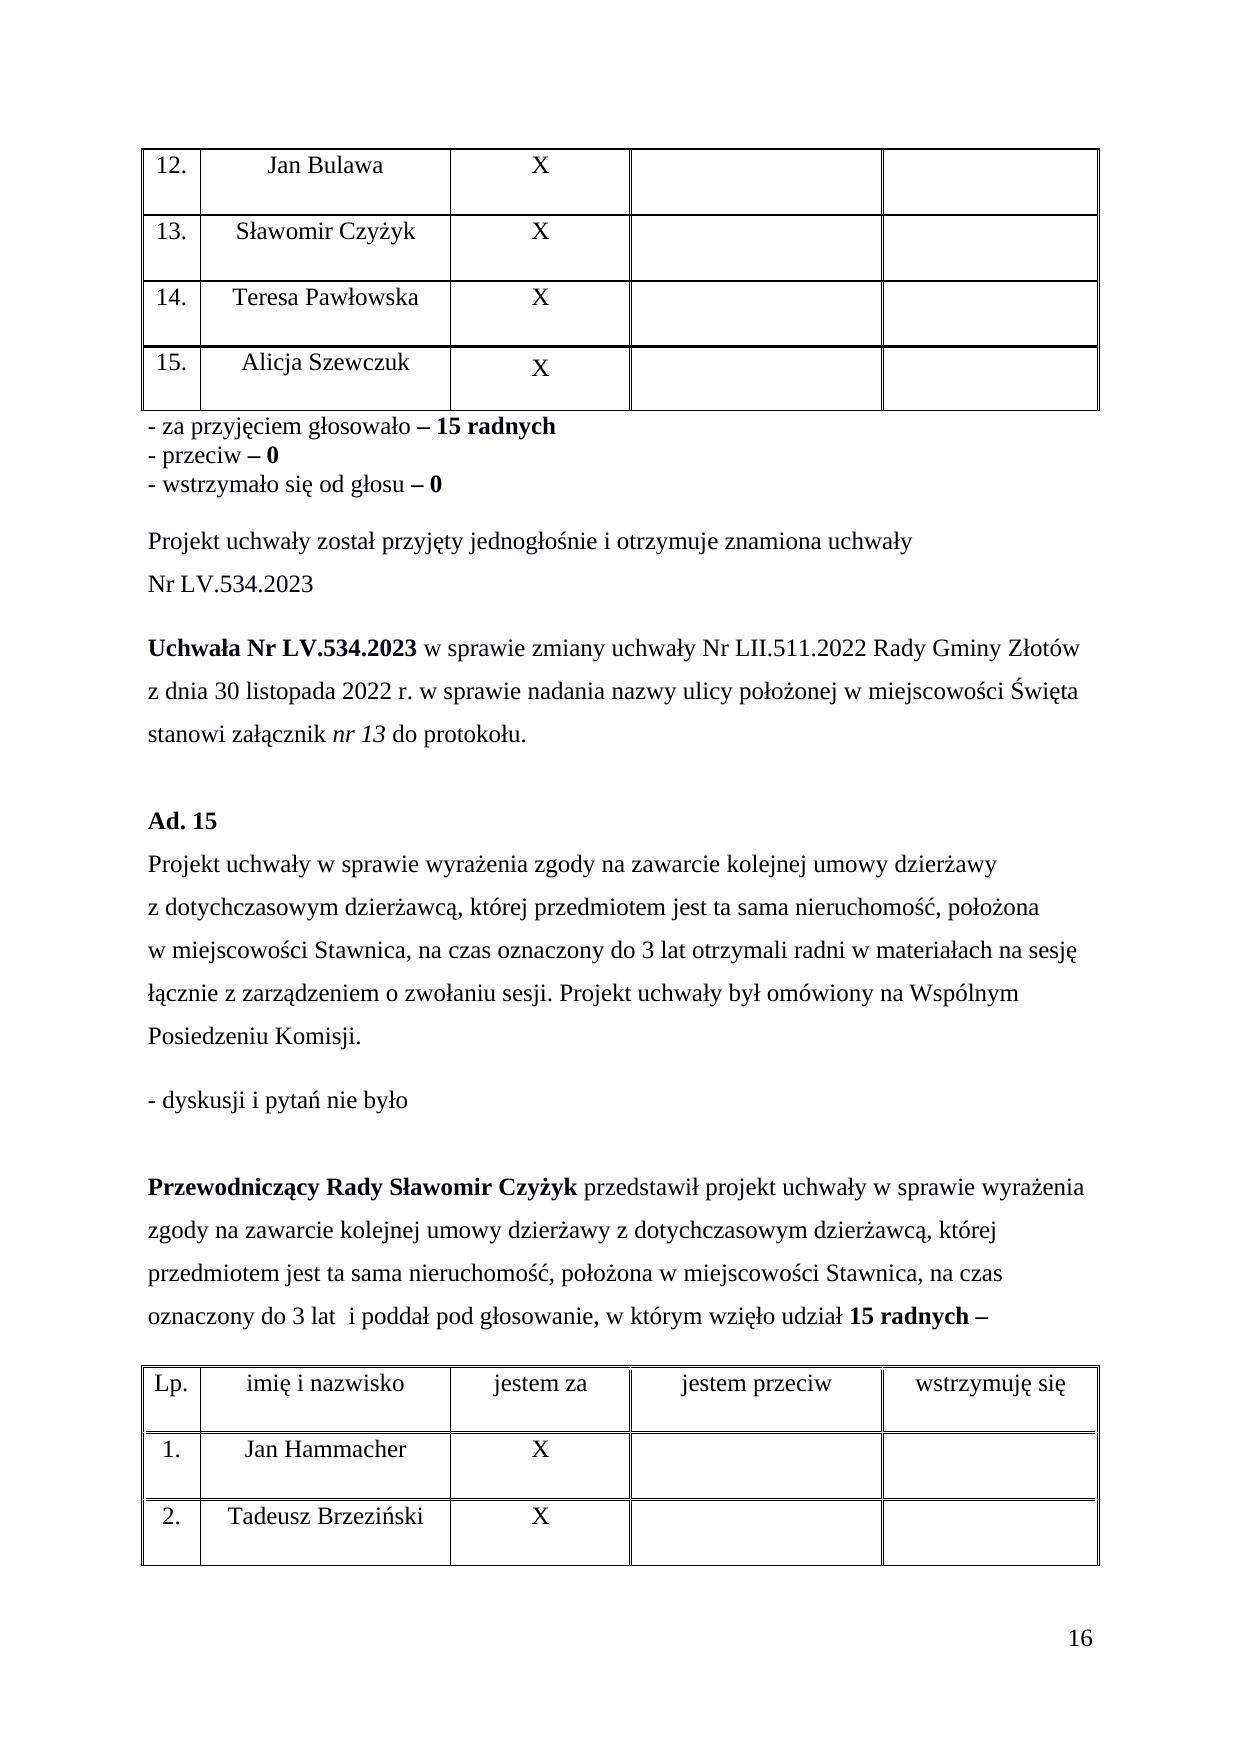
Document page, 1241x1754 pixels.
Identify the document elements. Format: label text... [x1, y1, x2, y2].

text Uchwała Nr LV.534.2023 w sprawie zmiany uchwały Nr LII.511.2022 Rady Gminy Złotów z dnia 30 listopada 2022 r. w sprawie nadania nazwy ulicy położonej w miejscowości Święta stanowi załącznik nr 13 do protokołu. [148, 633, 1093, 748]
table_cell [884, 150, 1097, 213]
table_cell [883, 1498, 1098, 1565]
table_cell 13. [144, 216, 200, 279]
table_cell Teresa Pawłowska [201, 282, 450, 345]
text Przewodniczący Rady Sławomir Czyżyk przedstawił projekt uchwały w sprawie wyrażenia zgody na zawarcie kolejnej umowy dzierżawy z dotychczasowym dzierżawcą, której przedmiotem jest ta sama nieruchomość, położona w miejscowości Stawnica, na czas oznaczony do 3 lat i poddał pod głosowanie, w którym wzięło udział 15 radnych – [148, 1172, 1093, 1330]
table_cell [632, 216, 881, 279]
table_cell [632, 1434, 881, 1498]
table_cell [884, 282, 1097, 345]
table_cell 15. [144, 348, 200, 410]
table_cell Alicja Szewczuk [201, 348, 450, 410]
text Projekt uchwały został przyjęty jednogłośnie i otrzymuje znamiona uchwały Nr LV.534.2023 [148, 526, 1093, 598]
table_header wstrzymuję się [883, 1368, 1097, 1431]
table_cell 2. [142, 1498, 200, 1565]
table_cell 14. [144, 282, 200, 345]
table_cell [632, 348, 881, 410]
table_cell X [451, 282, 629, 345]
table_cell X [451, 1434, 629, 1498]
text Ad. 15 [148, 806, 1093, 834]
text - wstrzymało się od głosu – 0 [148, 469, 1093, 497]
table_cell [884, 216, 1097, 279]
table_cell 12. [144, 150, 200, 213]
table_cell [632, 282, 881, 345]
table_cell Jan Hammacher [201, 1434, 450, 1498]
table_cell [884, 1431, 1097, 1498]
table_cell X [451, 216, 629, 279]
table_cell [632, 1501, 881, 1565]
table_header imię i nazwisko [201, 1368, 450, 1431]
table_cell X [451, 1501, 629, 1565]
table_cell X [451, 150, 629, 213]
table_cell X [451, 348, 629, 410]
text Projekt uchwały w sprawie wyrażenia zgody na zawarcie kolejnej umowy dzierżawy z dotychczasowym dzierżawcą, której przedmiotem jest ta sama nieruchomość, położona w miejscowości Stawnica, na czas oznaczony do 3 lat otrzymali radni w materiałach na sesję łącznie z zarządzeniem o zwołaniu sesji. Projekt uchwały był omówiony na Wspólnym Posiedzeniu Komisji. [148, 849, 1093, 1050]
table_cell 1. [144, 1431, 200, 1498]
table_cell Tadeusz Brzeziński [201, 1501, 450, 1565]
table_header Lp. [144, 1368, 200, 1431]
table_cell Jan Bulawa [201, 150, 450, 213]
text - za przyjęciem głosowało – 15 radnych [148, 411, 1093, 440]
table_header jestem przeciw [630, 1366, 883, 1431]
table_cell Sławomir Czyżyk [201, 216, 450, 279]
table_header jestem za [451, 1368, 630, 1431]
table_cell [632, 150, 881, 213]
text - przeciw – 0 [148, 440, 1093, 469]
text - dyskusji i pytań nie było [148, 1085, 1093, 1114]
table_cell [884, 348, 1097, 410]
